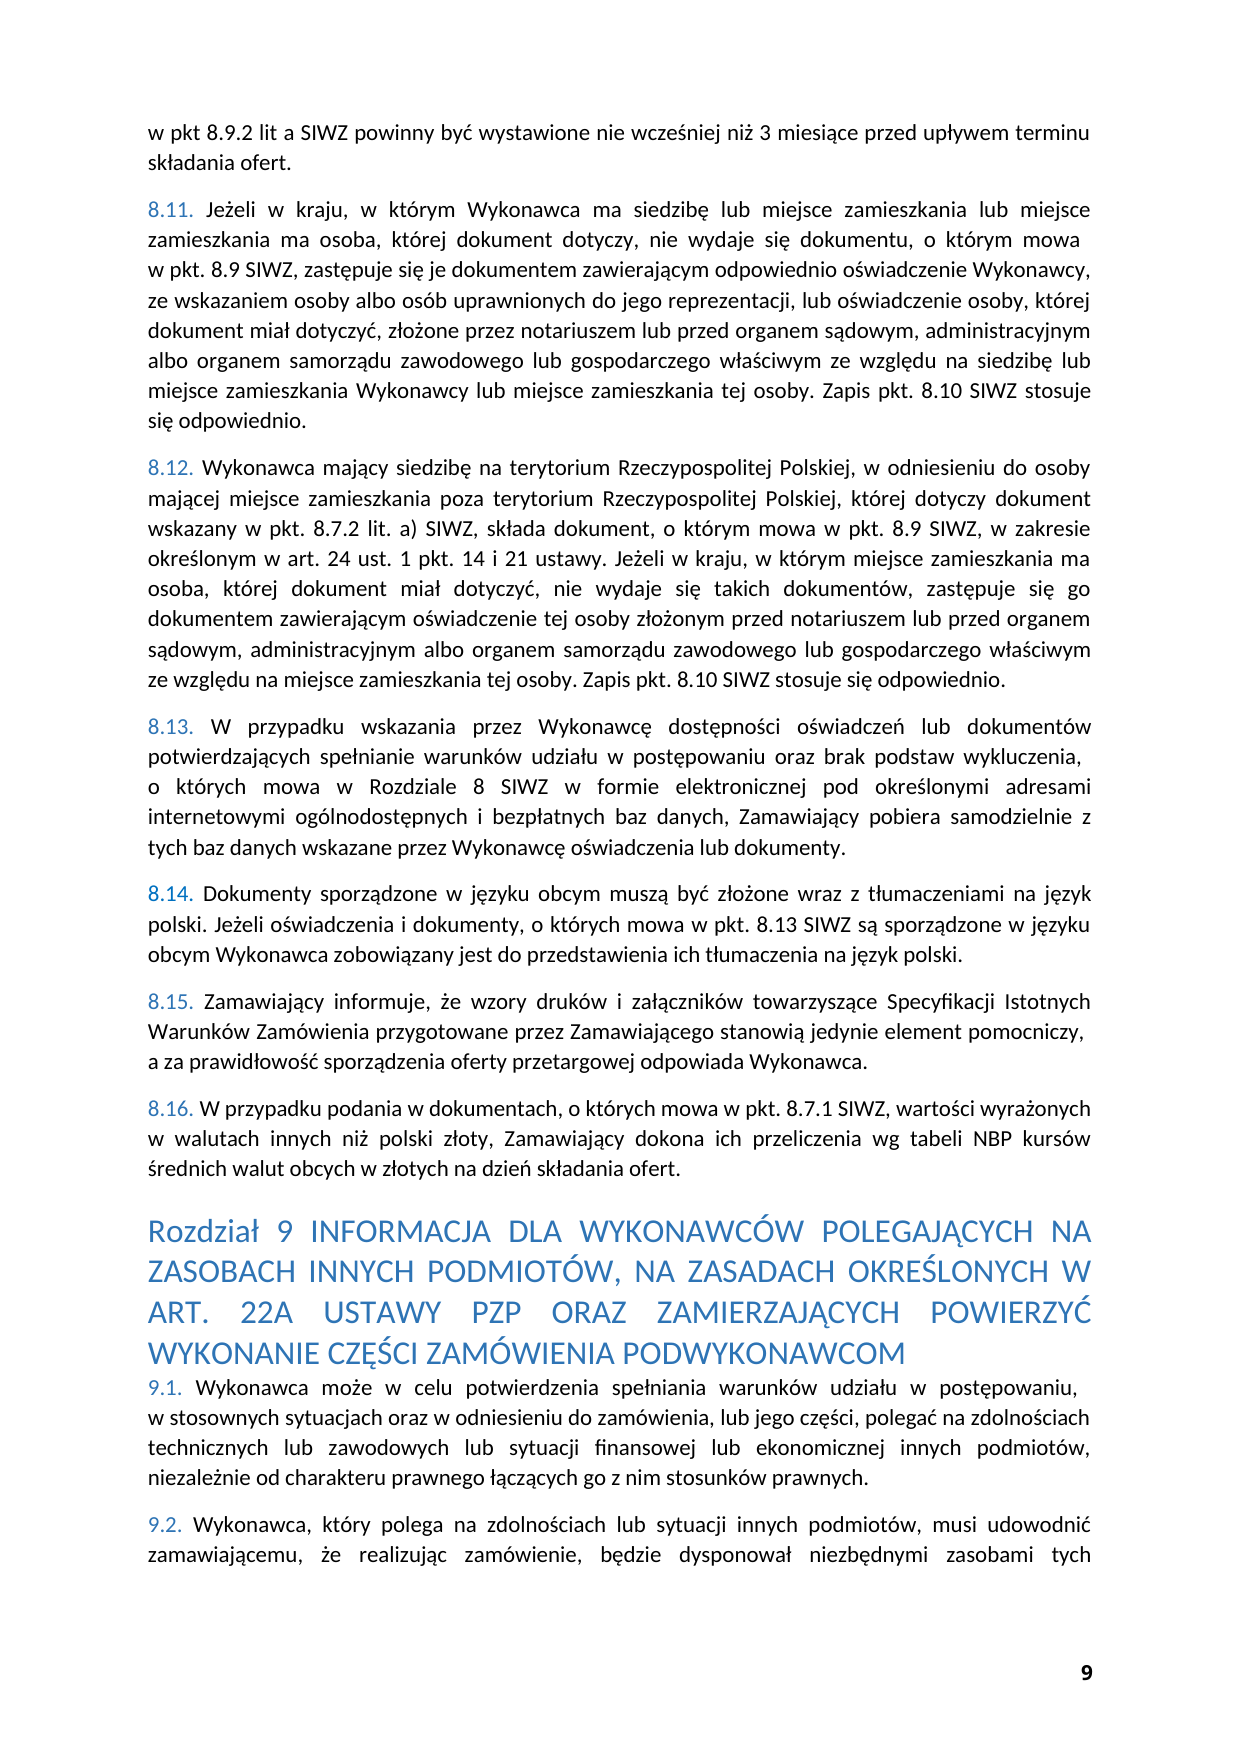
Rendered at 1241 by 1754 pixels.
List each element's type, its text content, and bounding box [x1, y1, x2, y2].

text 8.16. W przypadku podania w dokumentach, o których mowa w pkt. 8.7.1 SIWZ, wartości wyrażonych w walutach innych niż polski złoty, Zamawiający dokona ich przeliczenia wg tabeli NBP kursów średnich walut obcych w złotych na dzień składania ofert. [148, 1094, 1092, 1183]
text 8.13. W przypadku wskazania przez Wykonawcę dostępności oświadczeń lub dokumentów potwierdzających spełnianie warunków udziału w postępowaniu oraz brak podstaw wykluczenia, o których mowa w Rozdziale 8 SIWZ w formie elektronicznej pod określonymi adresami internetowymi ogólnodostępnych i bezpłatnych baz danych, Zamawiający pobiera samodzielnie z tych baz danych wskazane przez Wykonawcę oświadczenia lub dokumenty. [148, 712, 1092, 861]
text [148, 1510, 1092, 1568]
text 8.15. Zamawiający informuje, że wzory druków i załączników towarzyszące Specyfikacji Istotnych Warunków Zamówienia przygotowane przez Zamawiającego stanowią jedynie element pomocniczy, a za prawidłowość sporządzenia oferty przetargowej odpowiada Wykonawca. [148, 987, 1092, 1075]
text 9.1. Wykonawca może w celu potwierdzenia spełniania warunków udziału w postępowaniu, w stosownych sytuacjach oraz w odniesieniu do zamówienia, lub jego części, polegać na zdolnościach technicznych lub zawodowych lub sytuacji finansowej lub ekonomicznej innych podmiotów, niezależnie od charakteru prawnego łączących go z nim stosunków prawnych. [148, 1373, 1092, 1491]
text 8.11. Jeżeli w kraju, w którym Wykonawca ma siedzibę lub miejsce zamieszkania lub miejsce zamieszkania ma osoba, której dokument dotyczy, nie wydaje się dokumentu, o którym mowa w pkt. 8.9 SIWZ, zastępuje się je dokumentem zawierającym odpowiednio oświadczenie Wykonawcy, ze wskazaniem osoby albo osób uprawnionych do jego reprezentacji, lub oświadczenie osoby, której dokument miał dotyczyć, złożone przez notariuszem lub przed organem sądowym, administracyjnym albo organem samorządu zawodowego lub gospodarczego właściwym ze względu na siedzibę lub miejsce zamieszkania Wykonawcy lub miejsce zamieszkania tej osoby. Zapis pkt. 8.10 SIWZ stosuje się odpowiednio. [148, 195, 1092, 435]
text 8.12. Wykonawca mający siedzibę na terytorium Rzeczypospolitej Polskiej, w odniesieniu do osoby mającej miejsce zamieszkania poza terytorium Rzeczypospolitej Polskiej, której dotyczy dokument wskazany w pkt. 8.7.2 lit. a) SIWZ, składa dokument, o którym mowa w pkt. 8.9 SIWZ, w zakresie określonym w art. 24 ust. 1 pkt. 14 i 21 ustawy. Jeżeli w kraju, w którym miejsce zamieszkania ma osoba, której dokument miał dotyczyć, nie wydaje się takich dokumentów, zastępuje się go dokumentem zawierającym oświadczenie tej osoby złożonym przed notariuszem lub przed organem sądowym, administracyjnym albo organem samorządu zawodowego lub gospodarczego właściwym ze względu na miejsce zamieszkania tej osoby. Zapis pkt. 8.10 SIWZ stosuje się odpowiednio. [148, 453, 1092, 693]
text 8.14. Dokumenty sporządzone w języku obcym muszą być złożone wraz z tłumaczeniami na język polski. Jeżeli oświadczenia i dokumenty, o których mowa w pkt. 8.13 SIWZ są sporządzone w języku obcym Wykonawca zobowiązany jest do przedstawienia ich tłumaczenia na język polski. [148, 879, 1092, 968]
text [148, 118, 1092, 176]
subtitle Rozdział 9 INFORMACJA DLA WYKONAWCÓW POLEGAJĄCYCH NA ZASOBACH INNYCH PODMIOTÓW, NA ZASADACH OKREŚLONYCH W ART. 22A USTAWY PZP ORAZ ZAMIERZAJĄCYCH POWIERZYĆ WYKONANIE CZĘŚCI ZAMÓWIENIA PODWYKONAWCOM [148, 1210, 1092, 1373]
